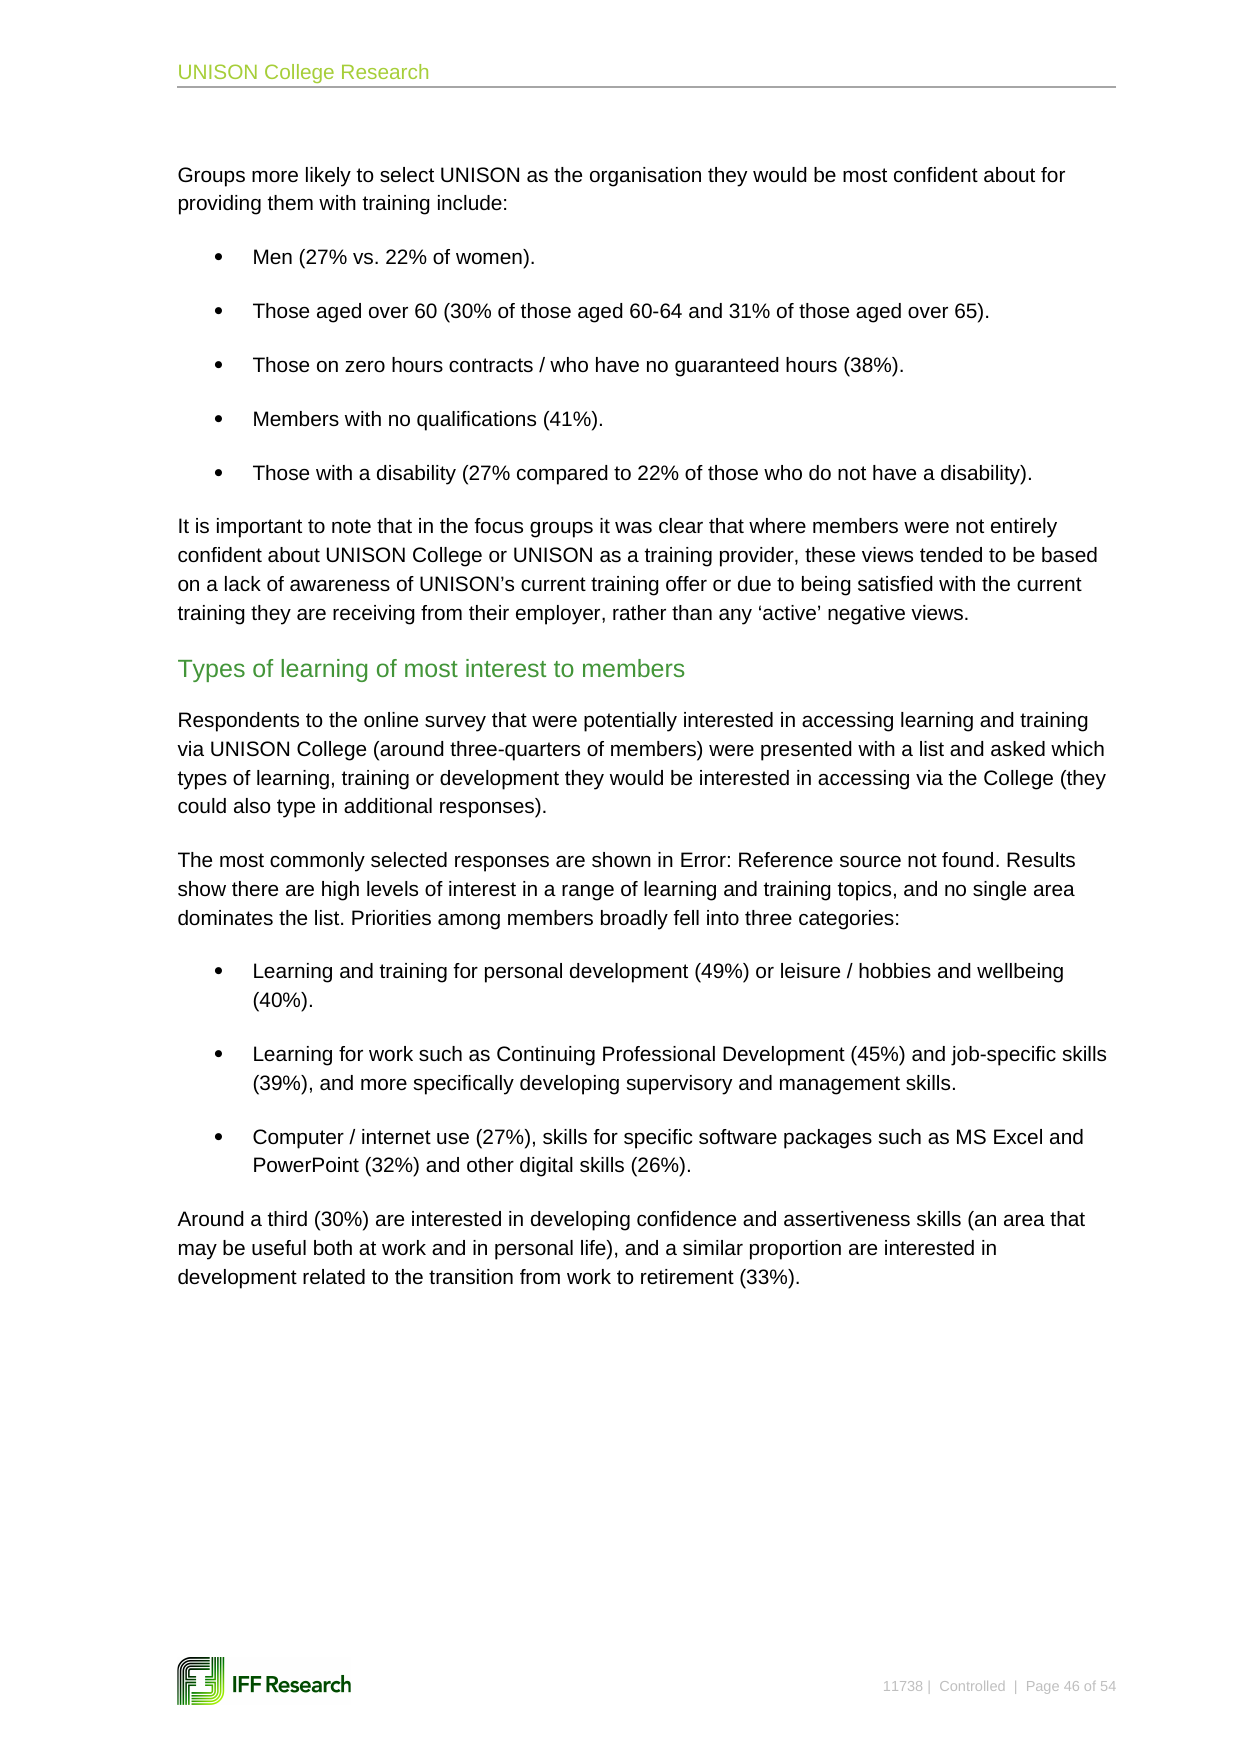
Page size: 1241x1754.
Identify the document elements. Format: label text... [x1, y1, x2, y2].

text Groups more likely to select UNISON as the organisation they would be most confident about for providing them with training include: [177, 162, 1116, 215]
list Members with no qualifications (41%). [215, 407, 1116, 431]
list Men (27% vs. 22% of women). [215, 245, 1116, 269]
list Those with a disability (27% compared to 22% of those who do not have a disability). [215, 460, 1116, 484]
list Computer / internet use (27%), skills for specific software packages such as MS Excel and PowerPoint (32%) and other digital skills (26%). [215, 1124, 1116, 1177]
list Learning and training for personal development (49%) or leisure / hobbies and wellbeing (40%). [215, 959, 1116, 1012]
list Learning for work such as Continuing Professional Development (45%) and job-specific skills (39%), and more specifically developing supervisory and management skills. [215, 1042, 1116, 1095]
text Respondents to the online survey that were potentially interested in accessing learning and training via UNISON College (around three-quarters of members) were presented with a list and asked which types of learning, training or development they would be interested in accessing via the College (they could also type in additional responses). [177, 708, 1116, 818]
subtitle Types of learning of most interest to members [177, 654, 1116, 683]
list Those aged over 60 (30% of those aged 60-64 and 31% of those aged over 65). [215, 299, 1116, 323]
picture [177, 1657, 351, 1705]
list Those on zero hours contracts / who have no guaranteed hours (38%). [215, 353, 1116, 377]
text Around a third (30%) are interested in developing confidence and assertiveness skills (an area that may be useful both at work and in personal life), and a similar proportion are interested in development related to the transition from work to retirement (33%). [177, 1207, 1116, 1288]
text It is important to note that in the focus groups it was clear that where members were not entirely confident about UNISON College or UNISON as a training provider, these views tended to be based on a lack of awareness of UNISON’s current training offer or due to being satisfied with the current training they are receiving from their employer, rather than any ‘active’ negative views. [177, 514, 1116, 624]
